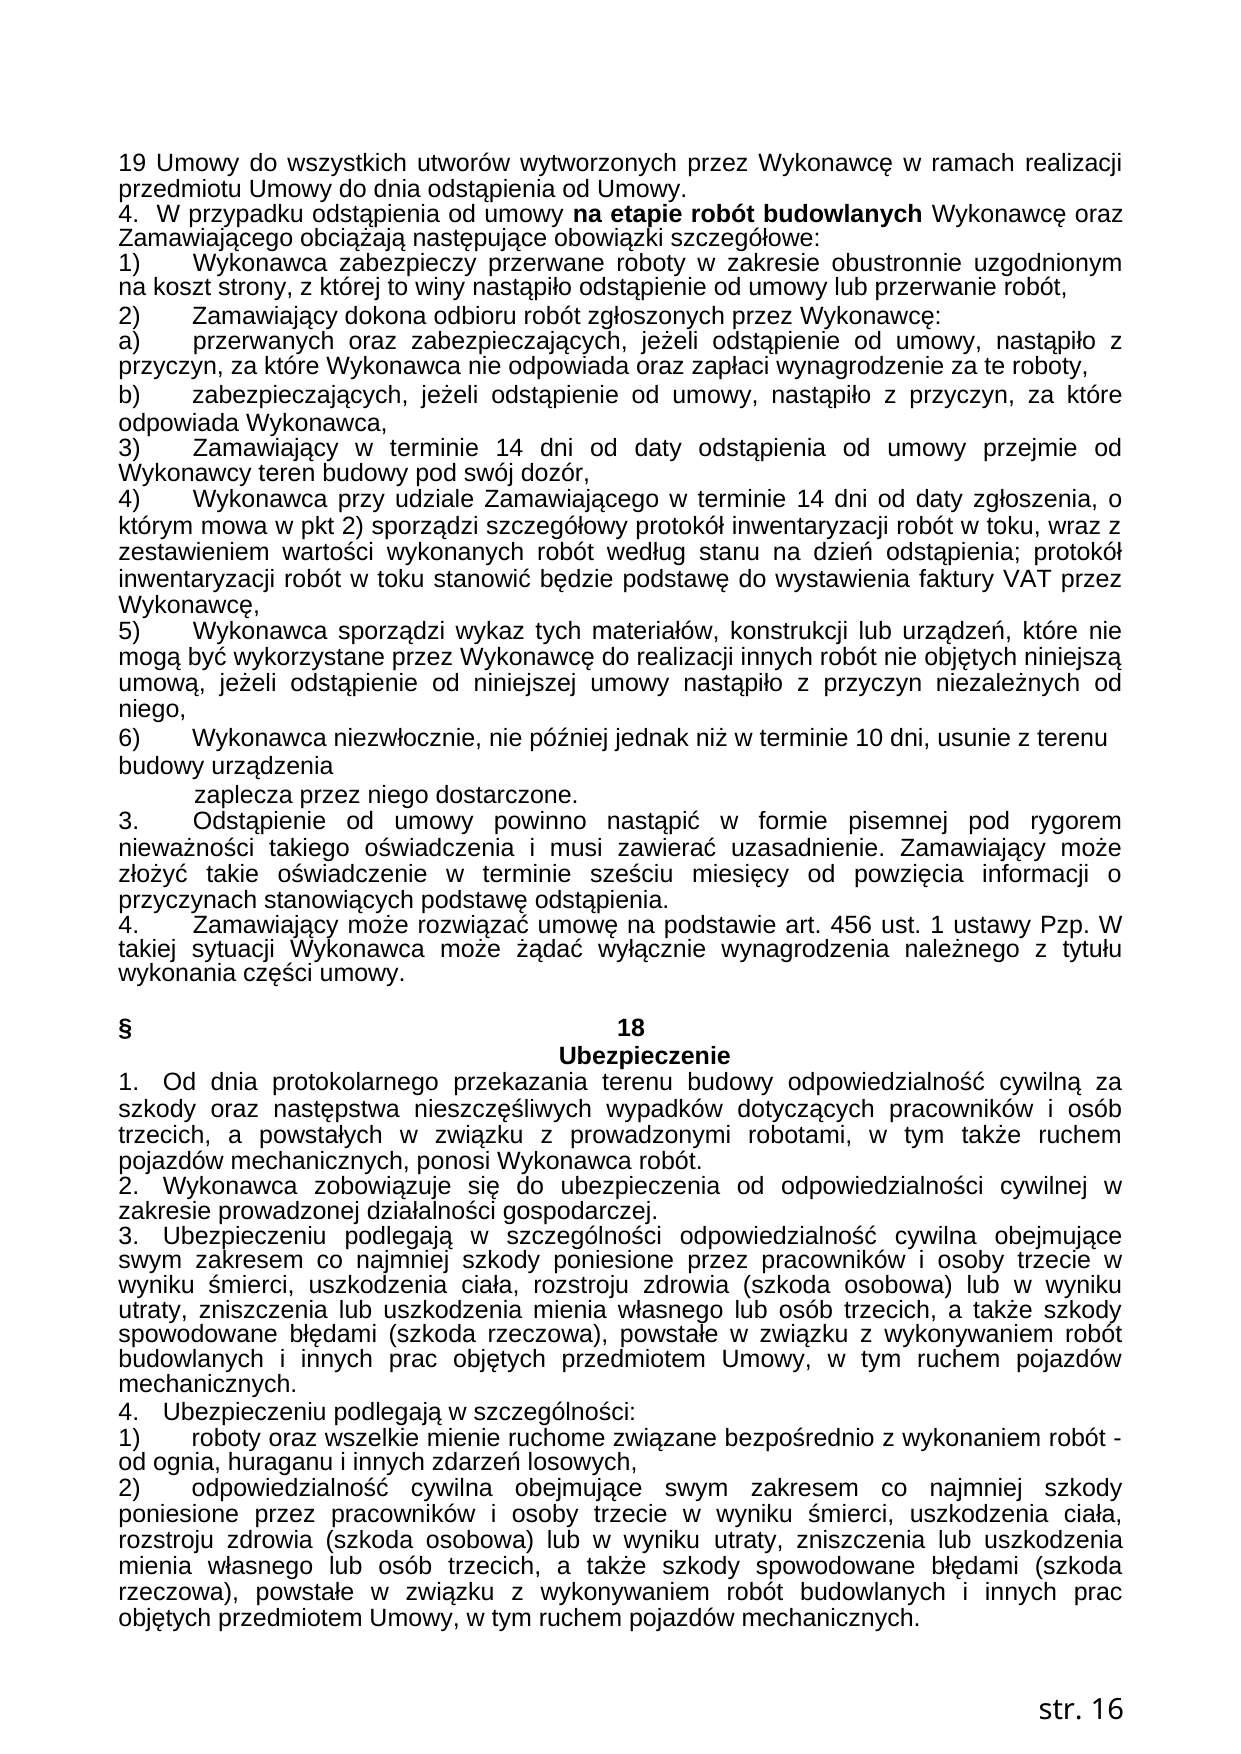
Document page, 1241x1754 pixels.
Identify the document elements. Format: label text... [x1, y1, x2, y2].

list Wykonawca sporządzi wykaz tych materiałów, konstrukcji lub urządzeń, które nie mogą być wykorzystane przez Wykonawcę do realizacji innych robót nie objętych niniejszą umową, jeżeli odstąpienie od niniejszej umowy nastąpiło z przyczyn niezależnych od niego, [118, 619, 1123, 722]
list Wykonawca zabezpieczy przerwane roboty w zakresie obustronnie uzgodnionym na koszt strony, z której to winy nastąpiło odstąpienie od umowy lub przerwanie robót, [118, 252, 1123, 301]
list odpowiedzialność cywilna obejmujące swym zakresem co najmniej szkody poniesione przez pracowników i osoby trzecie w wyniku śmierci, uszkodzenia ciała, rozstroju zdrowia (szkoda osobowa) lub w wyniku utraty, zniszczenia lub uszkodzenia mienia własnego lub osób trzecich, a także szkody spowodowane błędami (szkoda rzeczowa), powstałe w związku z wykonywaniem robót budowlanych i innych prac objętych przedmiotem Umowy, w tym ruchem pojazdów mechanicznych. [118, 1476, 1123, 1631]
list Ubezpieczeniu podlegają w szczególności: [118, 1398, 1123, 1426]
text Ubezpieczenie [558, 1042, 1123, 1070]
list przerwanych oraz zabezpieczających, jeżeli odstąpienie od umowy, nastąpiło z przyczyn, za które Wykonawca nie odpowiada oraz zapłaci wynagrodzenie za te roboty, [118, 330, 1123, 379]
text zaplecza przez niego dostarczone. [194, 780, 1123, 809]
list Wykonawca przy udziale Zamawiającego w terminie 14 dni od daty zgłoszenia, o którym mowa w pkt 2) sporządzi szczegółowy protokół inwentaryzacji robót w toku, wraz z zestawieniem wartości wykonanych robót według stanu na dzień odstąpienia; protokół inwentaryzacji robót w toku stanowić będzie podstawę do wystawienia faktury VAT przez Wykonawcę, [118, 487, 1123, 619]
list Wykonawca niezwłocznie, nie później jednak niż w terminie 10 dni, usunie z terenu budowy urządzenia [118, 723, 1123, 780]
list zabezpieczających, jeżeli odstąpienie od umowy, nastąpiło z przyczyn, za które odpowiada Wykonawca, [118, 379, 1123, 437]
list Od dnia protokolarnego przekazania terenu budowy odpowiedzialność cywilną za szkody oraz następstwa nieszczęśliwych wypadków dotyczących pracowników i osób trzecich, a powstałych w związku z prowadzonymi robotami, w tym także ruchem pojazdów mechanicznych, ponosi Wykonawca robót. [118, 1070, 1123, 1175]
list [118, 150, 1123, 203]
list Wykonawca zobowiązuje się do ubezpieczenia od odpowiedzialności cywilnej w zakresie prowadzonej działalności gospodarczej. [118, 1175, 1123, 1224]
list Zamawiający dokona odbioru robót zgłoszonych przez Wykonawcę: [118, 301, 1123, 330]
list Zamawiający w terminie 14 dni od daty odstąpienia od umowy przejmie od Wykonawcy teren budowy pod swój dozór, [118, 437, 1123, 487]
list Zamawiający może rozwiązać umowę na podstawie art. 456 ust. 1 ustawy Pzp. W takiej sytuacji Wykonawca może żądać wyłącznie wynagrodzenia należnego z tytułu wykonania części umowy. [118, 914, 1123, 987]
list W przypadku odstąpienia od umowy na etapie robót budowlanych Wykonawcę oraz Zamawiającego obciążają następujące obowiązki szczegółowe: [118, 203, 1123, 252]
list roboty oraz wszelkie mienie ruchome związane bezpośrednio z wykonaniem robót - od ognia, huraganu i innych zdarzeń losowych, [118, 1426, 1123, 1476]
list Odstąpienie od umowy powinno nastąpić w formie pisemnej pod rygorem nieważności takiego oświadczenia i musi zawierać uzasadnienie. Zamawiający może złożyć takie oświadczenie w terminie sześciu miesięcy od powzięcia informacji o przyczynach stanowiących podstawę odstąpienia. [118, 809, 1123, 914]
list Ubezpieczeniu podlegają w szczególności odpowiedzialność cywilna obejmujące swym zakresem co najmniej szkody poniesione przez pracowników i osoby trzecie w wyniku śmierci, uszkodzenia ciała, rozstroju zdrowia (szkoda osobowa) lub w wyniku utraty, zniszczenia lub uszkodzenia mienia własnego lub osób trzecich, a także szkody spowodowane błędami (szkoda rzeczowa), powstałe w związku z wykonywaniem robót budowlanych i innych prac objętych przedmiotem Umowy, w tym ruchem pojazdów mechanicznych. [118, 1224, 1123, 1398]
list 18 [118, 1013, 1123, 1042]
